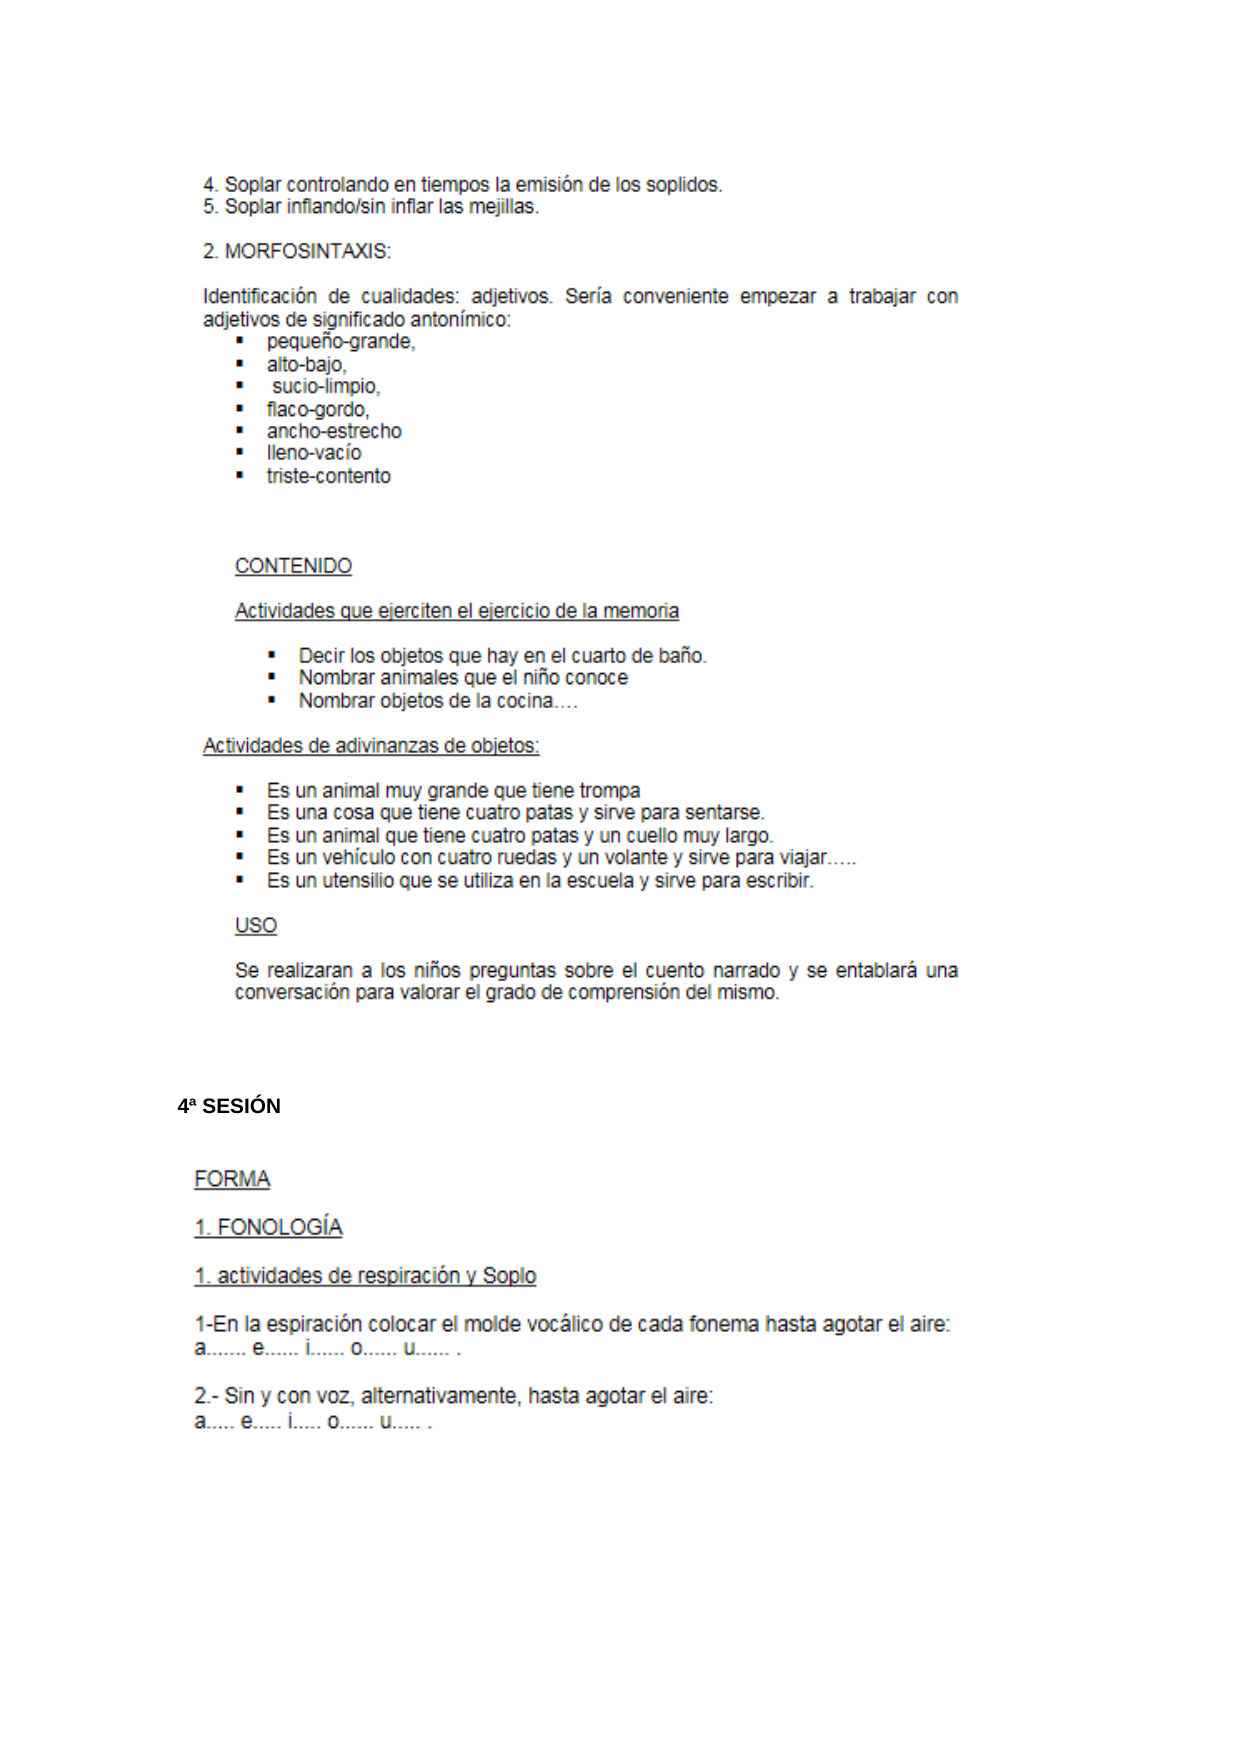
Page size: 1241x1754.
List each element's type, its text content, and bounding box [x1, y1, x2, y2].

text 4ª SESIÓN [177, 1094, 1063, 1118]
picture [177, 147, 1040, 1016]
picture [177, 1142, 1008, 1495]
